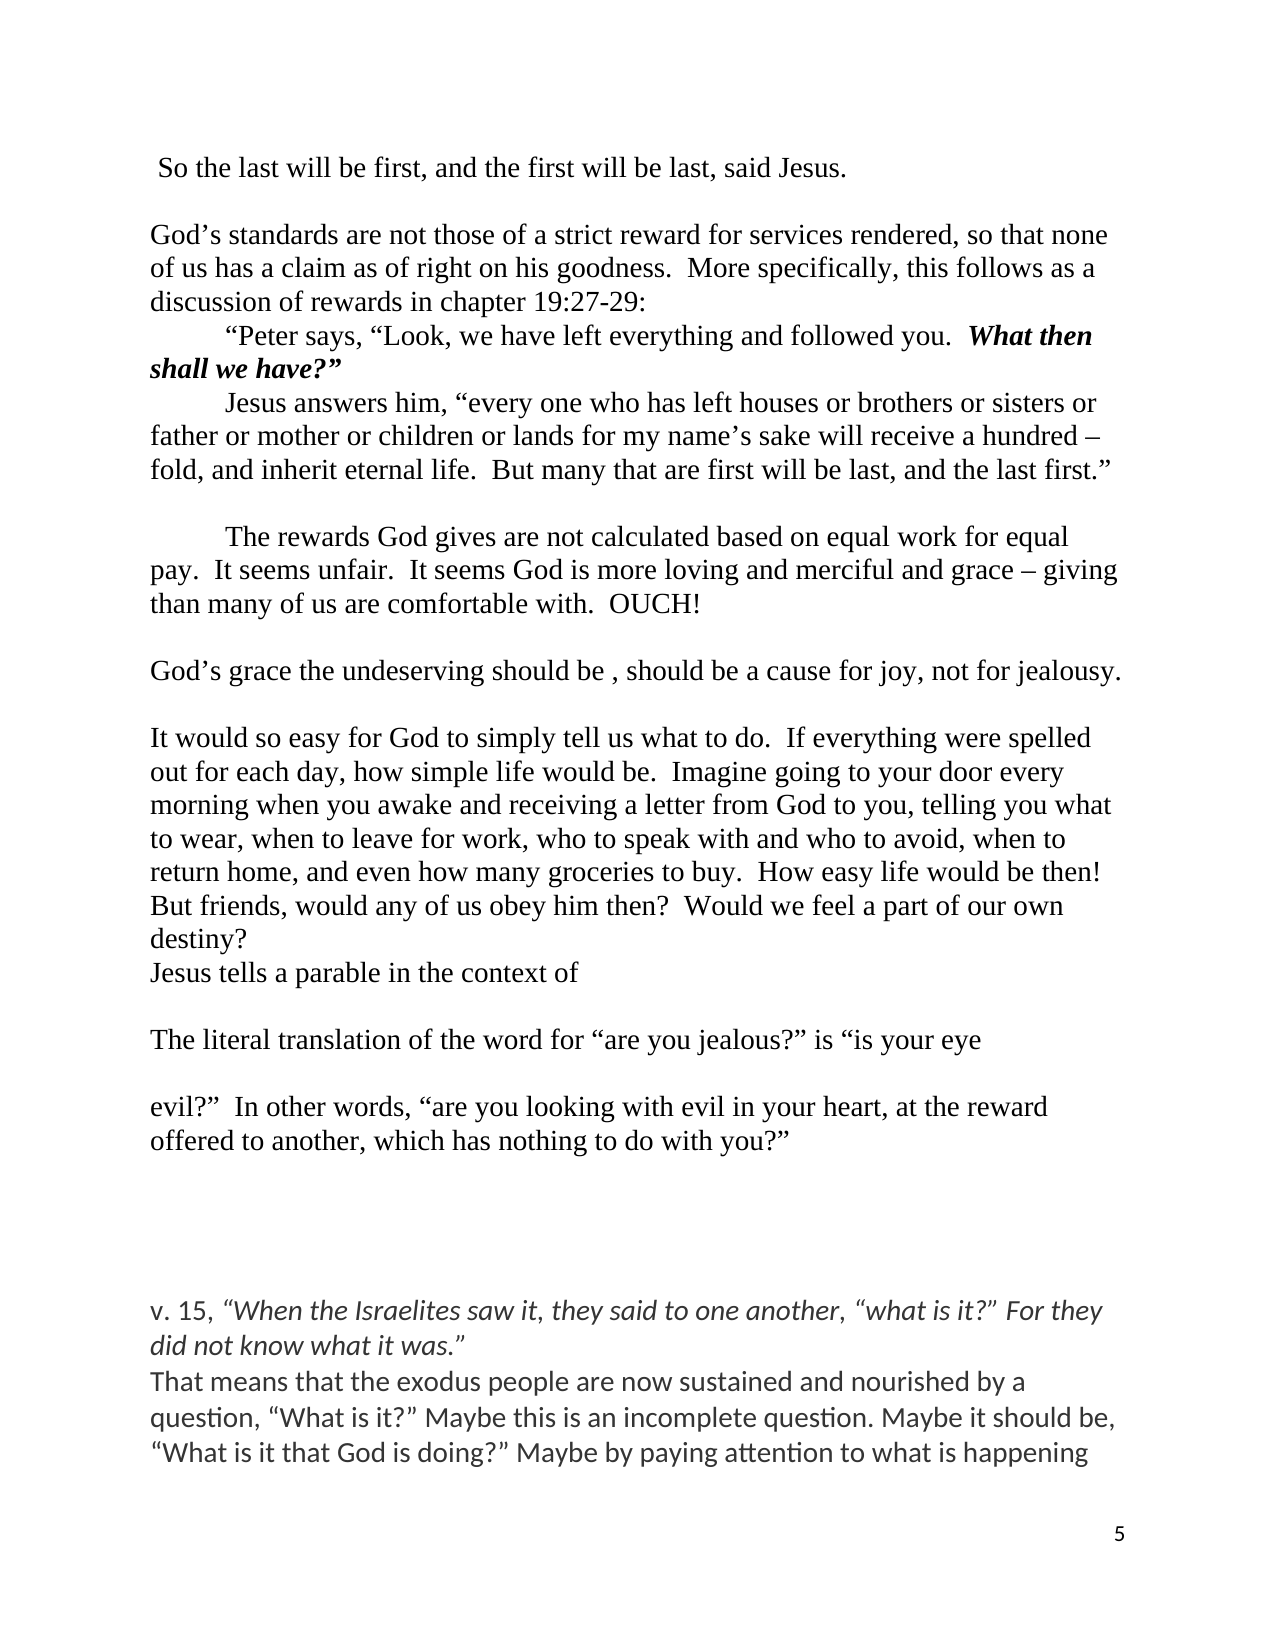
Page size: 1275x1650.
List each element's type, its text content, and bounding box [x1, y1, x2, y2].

text v. 15, “When the Israelites saw it, they said to one another, “what is it?” For they did not know what it was.” [150, 1292, 1125, 1363]
text Jesus tells a parable in the context of [150, 955, 1125, 988]
text The literal translation of the word for “are you jealous?” is “is your eye [150, 1022, 1125, 1056]
text So the last will be first, and the first will be last, said Jesus. [150, 150, 1125, 183]
text The rewards God gives are not calculated based on equal work for equal pay. It seems unfair. It seems God is more loving and merciful and grace – giving than many of us are comfortable with. OUCH! [150, 519, 1125, 619]
text Jesus answers him, “every one who has left houses or brothers or sisters or father or mother or children or lands for my name’s sake will receive a hundred – fold, and inherit eternal life. But many that are first will be last, and the last first.” [150, 385, 1125, 485]
text “Peter says, “Look, we have left everything and followed you. What then shall we have?” [150, 318, 1125, 385]
text evil?” In other words, “are you looking with evil in your heart, at the reward offered to another, which has nothing to do with you?” [150, 1089, 1125, 1156]
text It would so easy for God to simply tell us what to do. If everything were spelled out for each day, how simple life would be. Imagine going to your door every morning when you awake and receiving a letter from God to you, telling you what to wear, when to leave for work, who to speak with and who to avoid, when to return home, and even how many groceries to buy. How easy life would be then! But friends, would any of us obey him then? Would we feel a part of our own destiny? [150, 720, 1125, 955]
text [150, 1363, 1125, 1470]
text God’s standards are not those of a strict reward for services rendered, so that none of us has a claim as of right on his goodness. More specifically, this follows as a discussion of rewards in chapter 19:27-29: [150, 217, 1125, 318]
text God’s grace the undeserving should be , should be a cause for joy, not for jealousy. [150, 653, 1125, 687]
